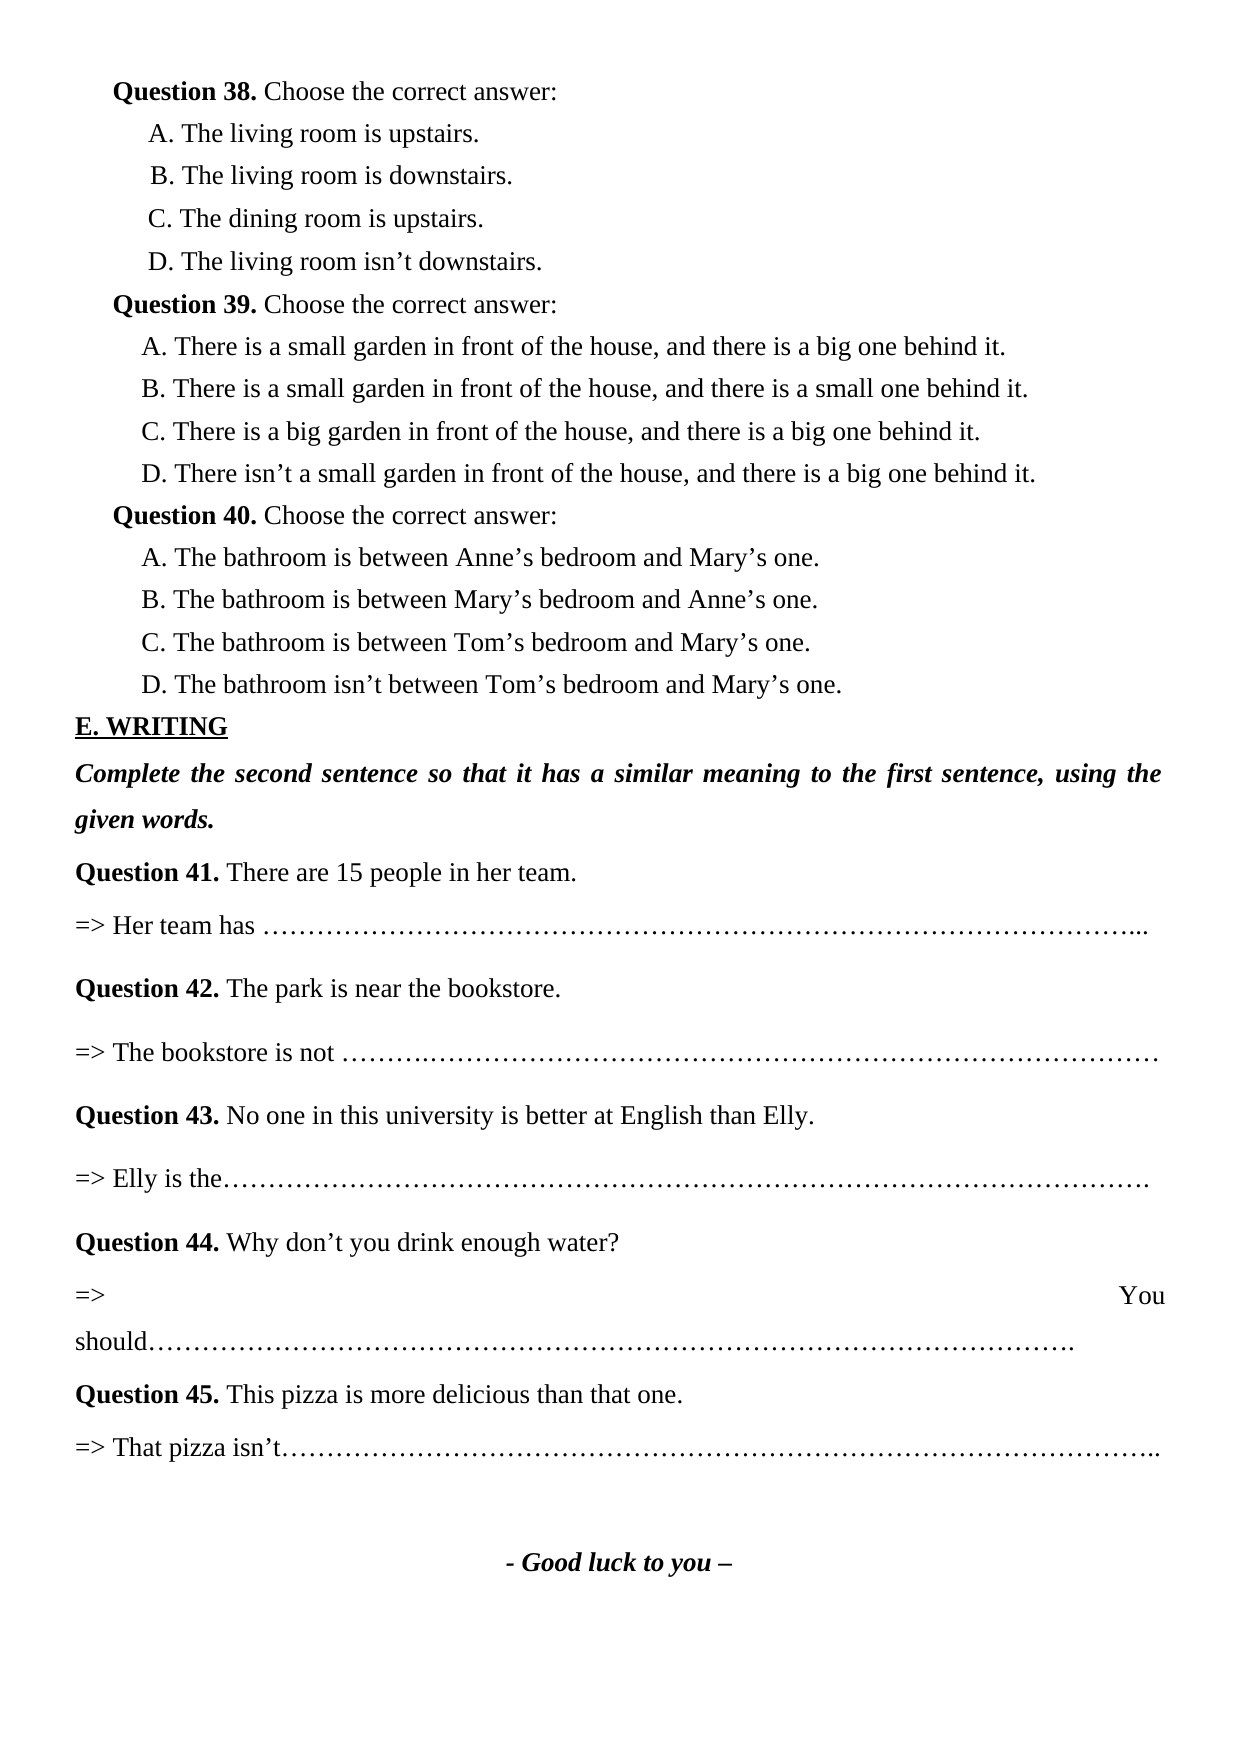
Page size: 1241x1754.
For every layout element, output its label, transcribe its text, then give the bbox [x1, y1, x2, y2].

text A. The living room is upstairs. [73, 117, 1165, 148]
text => The bookstore is not ……….……………………………………………………………………… [75, 1036, 1165, 1067]
text Question 39. Choose the correct answer: [112, 288, 1162, 319]
text A. The bathroom is between Anne’s bedroom and Mary’s one. [73, 541, 1165, 572]
text Question 42. The park is near the bookstore. [75, 972, 1165, 1004]
text Complete the second sentence so that it has a similar meaning to the first sentence, using the given words. [75, 757, 1165, 834]
text C. The dining room is upstairs. [73, 202, 653, 233]
text => That pizza isn’t…………………………………………………………………………………….. [75, 1431, 1165, 1462]
text Question 40. Choose the correct answer: [112, 499, 1162, 530]
text D. There isn’t a small garden in front of the house, and there is a big one behind it. [73, 457, 1165, 488]
text Question 43. No one in this university is better at English than Elly. [75, 1099, 1165, 1130]
text B. The bathroom is between Mary’s bedroom and Anne’s one. [73, 583, 1165, 614]
text Question 44. Why don’t you drink enough water? [75, 1226, 1165, 1257]
text Question 41. There are 15 people in her team. [75, 856, 1165, 887]
text D. The living room isn’t downstairs. [73, 245, 653, 276]
text E. WRITING [75, 710, 1165, 741]
text D. The bathroom isn’t between Tom’s bedroom and Mary’s one. [73, 668, 1165, 699]
text Question 45. This pizza is more delicious than that one. [75, 1378, 1165, 1409]
text C. The bathroom is between Tom’s bedroom and Mary’s one. [73, 626, 1165, 657]
text => Her team has ……………………………………………………………………………………... [75, 909, 1165, 940]
text => Elly is the…………………………………………………………………………………………. [75, 1162, 1165, 1194]
text B. The living room is downstairs. [73, 159, 653, 191]
text Question 38. Choose the correct answer: [112, 75, 1162, 106]
text => You should…………………………………………………………………………………………. [75, 1279, 1165, 1357]
text - Good luck to you – [75, 1546, 1165, 1578]
text B. There is a small garden in front of the house, and there is a small one behind it. [73, 372, 1165, 404]
text A. There is a small garden in front of the house, and there is a big one behind it. [73, 330, 1165, 361]
text C. There is a big garden in front of the house, and there is a big one behind it. [73, 415, 1165, 446]
